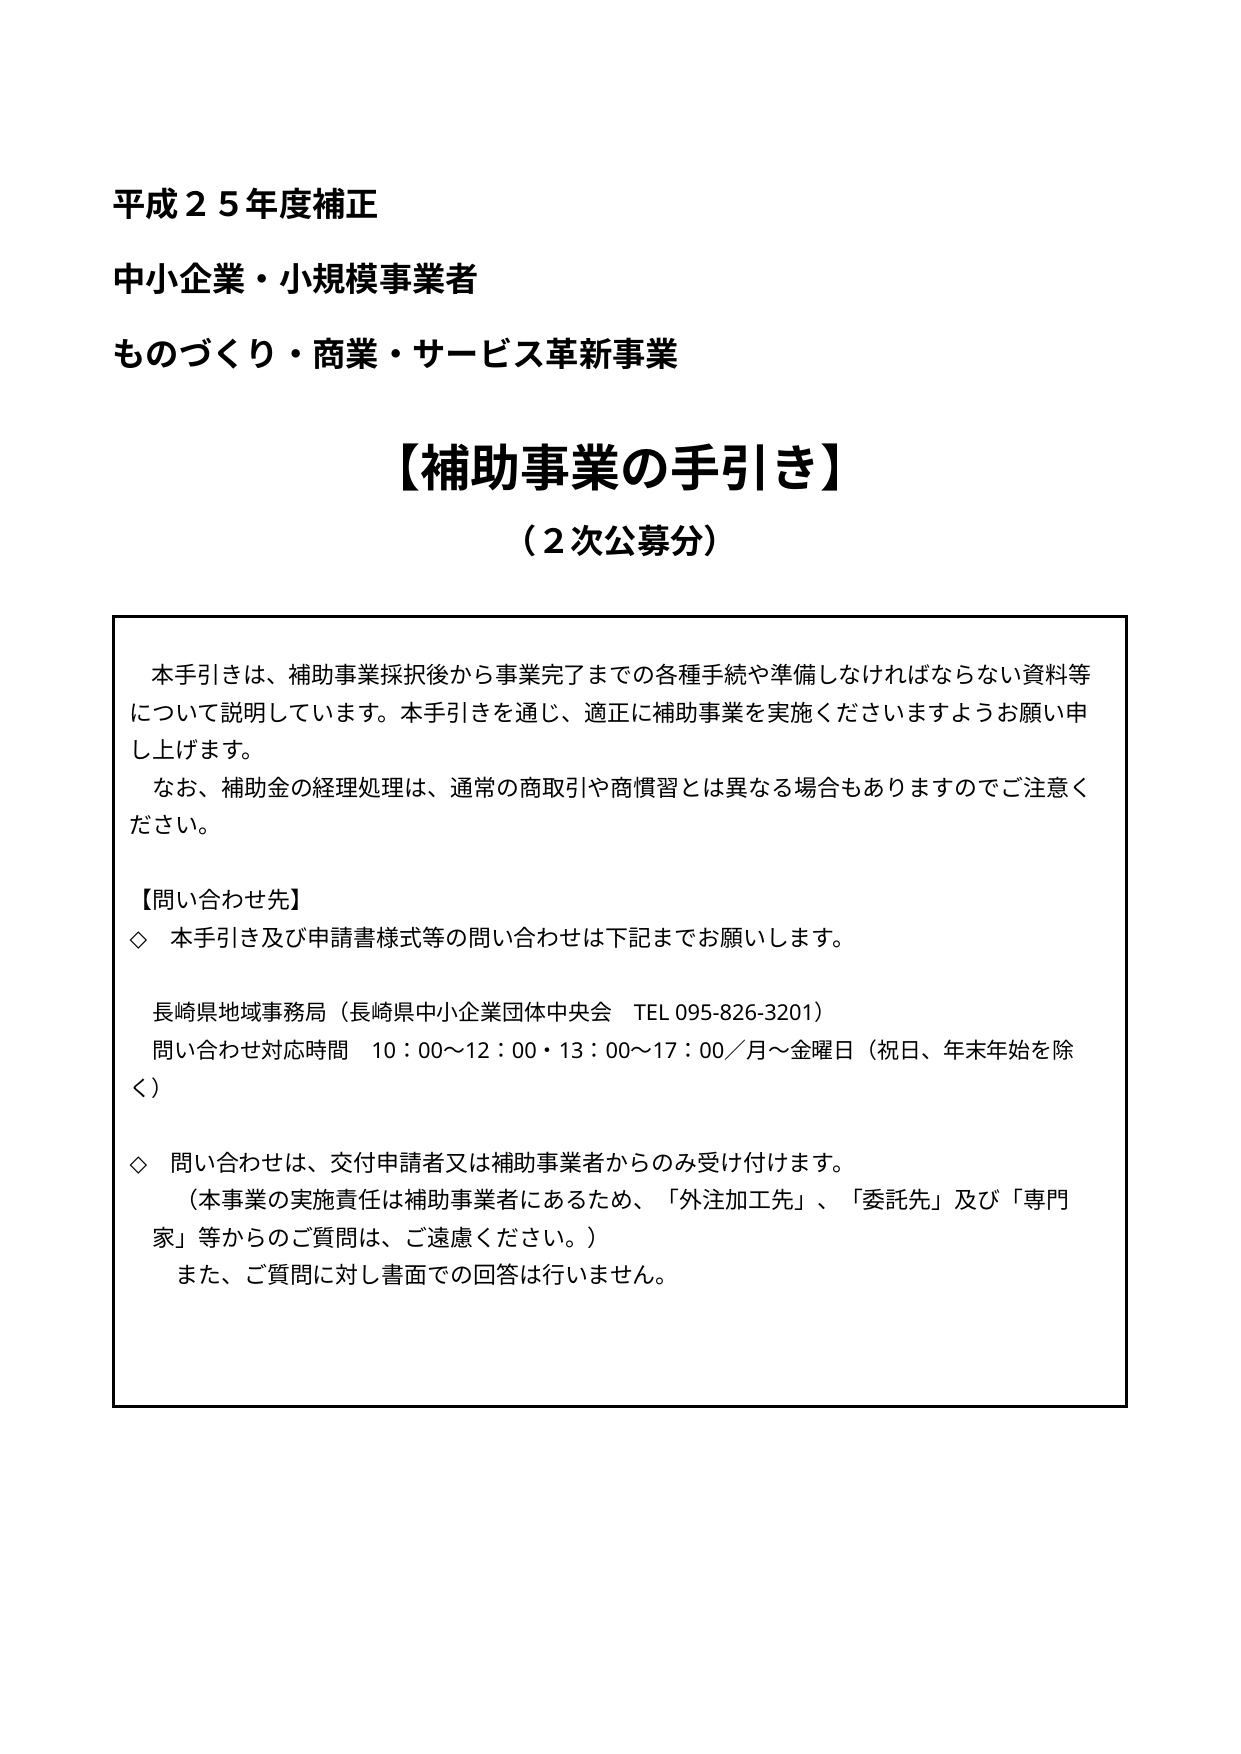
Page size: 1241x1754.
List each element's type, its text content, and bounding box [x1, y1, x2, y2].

text 【補助事業の手引き】 [112, 427, 1128, 502]
text ものづくり・商業・サービス革新事業 [112, 314, 1128, 389]
text 中小企業・小規模事業者 [112, 239, 1128, 314]
text 平成２５年度補正 [112, 164, 1128, 239]
text （２次公募分） [112, 502, 1128, 577]
